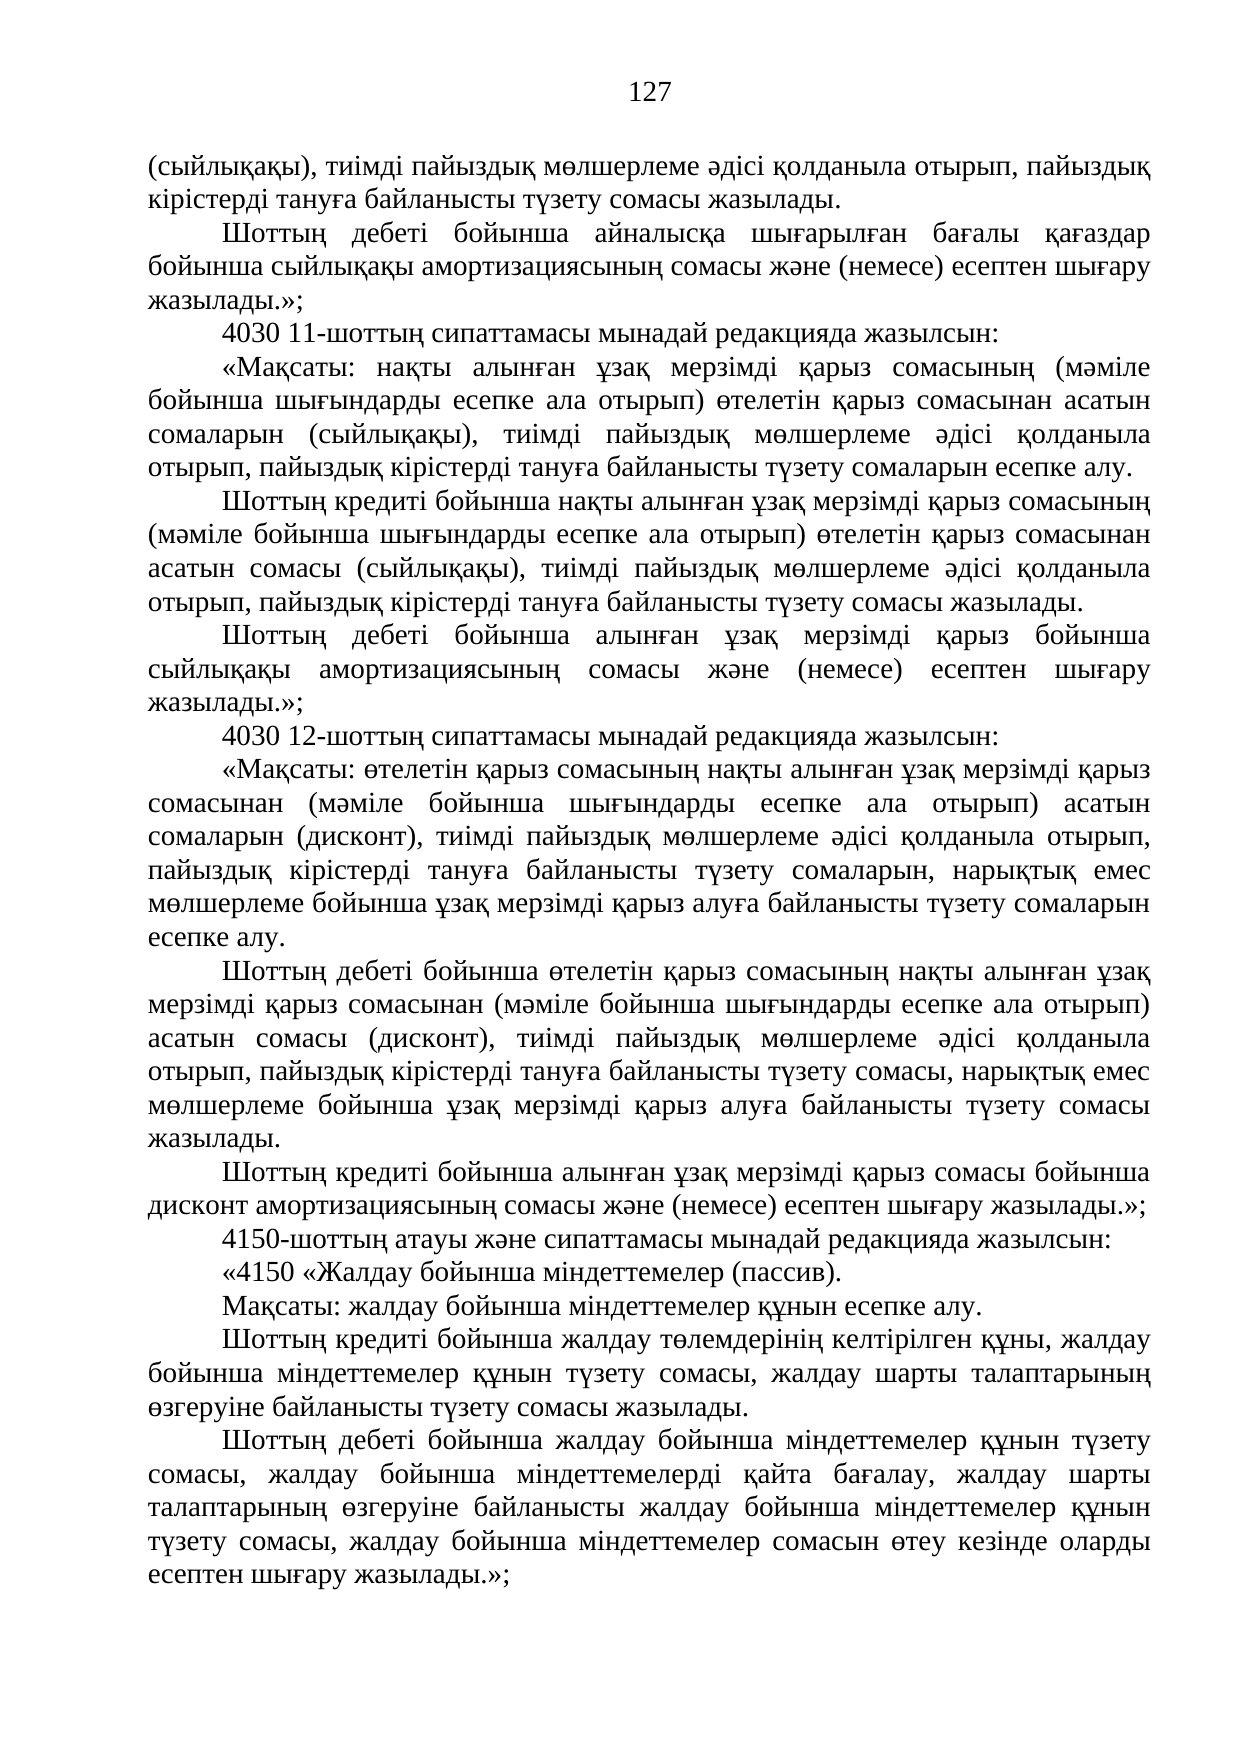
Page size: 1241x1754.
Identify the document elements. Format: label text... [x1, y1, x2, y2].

text 4030 12-шоттың сипаттамасы мынадай редакцияда жазылсын: [148, 718, 1152, 751]
text Шоттың дебеті бойынша жалдау бойынша міндеттемелер құнын түзету сомасы, жалдау бойынша міндеттемелерді қайта бағалау, жалдау шарты талаптарының өзгеруіне байланысты жалдау бойынша міндеттемелер құнын түзету сомасы, жалдау бойынша міндеттемелер сомасын өтеу кезінде оларды есептен шығару жазылады.»; [148, 1422, 1152, 1590]
text Мақсаты: жалдау бойынша міндеттемелер құнын есепке алу. [148, 1288, 1152, 1322]
text Шоттың дебеті бойынша өтелетін қарыз сомасының нақты алынған ұзақ мерзімді қарыз сомасынан (мәміле бойынша шығындарды есепке ала отырып) асатын сомасы (дисконт), тиімді пайыздық мөлшерлеме әдісі қолданыла отырып, пайыздық кірістерді тануға байланысты түзету сомасы, нарықтық емес мөлшерлеме бойынша ұзақ мерзімді қарыз алуға байланысты түзету сомасы жазылады. [148, 953, 1152, 1154]
text «Мақсаты: нақты алынған ұзақ мерзімді қарыз сомасының (мәміле бойынша шығындарды есепке ала отырып) өтелетін қарыз сомасынан асатын сомаларын (сыйлықақы), тиімді пайыздық мөлшерлеме әдісі қолданыла отырып, пайыздық кірістерді тануға байланысты түзету сомаларын есепке алу. [148, 349, 1152, 483]
text 4030 11-шоттың сипаттамасы мынадай редакцияда жазылсын: [148, 315, 1152, 349]
text Шоттың кредиті бойынша жалдау төлемдерінің келтірілген құны, жалдау бойынша міндеттемелер құнын түзету сомасы, жалдау шарты талаптарының өзгеруіне байланысты түзету сомасы жазылады. [148, 1322, 1152, 1422]
text «Мақсаты: өтелетін қарыз сомасының нақты алынған ұзақ мерзімді қарыз сомасынан (мәміле бойынша шығындарды есепке ала отырып) асатын сомаларын (дисконт), тиімді пайыздық мөлшерлеме әдісі қолданыла отырып, пайыздық кірістерді тануға байланысты түзету сомаларын, нарықтық емес мөлшерлеме бойынша ұзақ мерзімді қарыз алуға байланысты түзету сомаларын есепке алу. [148, 751, 1152, 953]
text «4150 «Жалдау бойынша міндеттемелер (пассив). [148, 1254, 1152, 1288]
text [148, 148, 1152, 215]
text Шоттың дебеті бойынша айналысқа шығарылған бағалы қағаздар бойынша сыйлықақы амортизациясының сомасы және (немесе) есептен шығару жазылады.»; [148, 215, 1152, 315]
text Шоттың дебеті бойынша алынған ұзақ мерзімді қарыз бойынша сыйлықақы амортизациясының сомасы және (немесе) есептен шығару жазылады.»; [148, 617, 1152, 718]
text Шоттың кредиті бойынша нақты алынған ұзақ мерзімді қарыз сомасының (мәміле бойынша шығындарды есепке ала отырып) өтелетін қарыз сомасынан асатын сомасы (сыйлықақы), тиімді пайыздық мөлшерлеме әдісі қолданыла отырып, пайыздық кірістерді тануға байланысты түзету сомасы жазылады. [148, 483, 1152, 617]
text Шоттың кредиті бойынша алынған ұзақ мерзімді қарыз сомасы бойынша дисконт амортизациясының сомасы және (немесе) есептен шығару жазылады.»; [148, 1154, 1152, 1221]
text 4150-шоттың атауы және сипаттамасы мынадай редакцияда жазылсын: [148, 1221, 1152, 1254]
